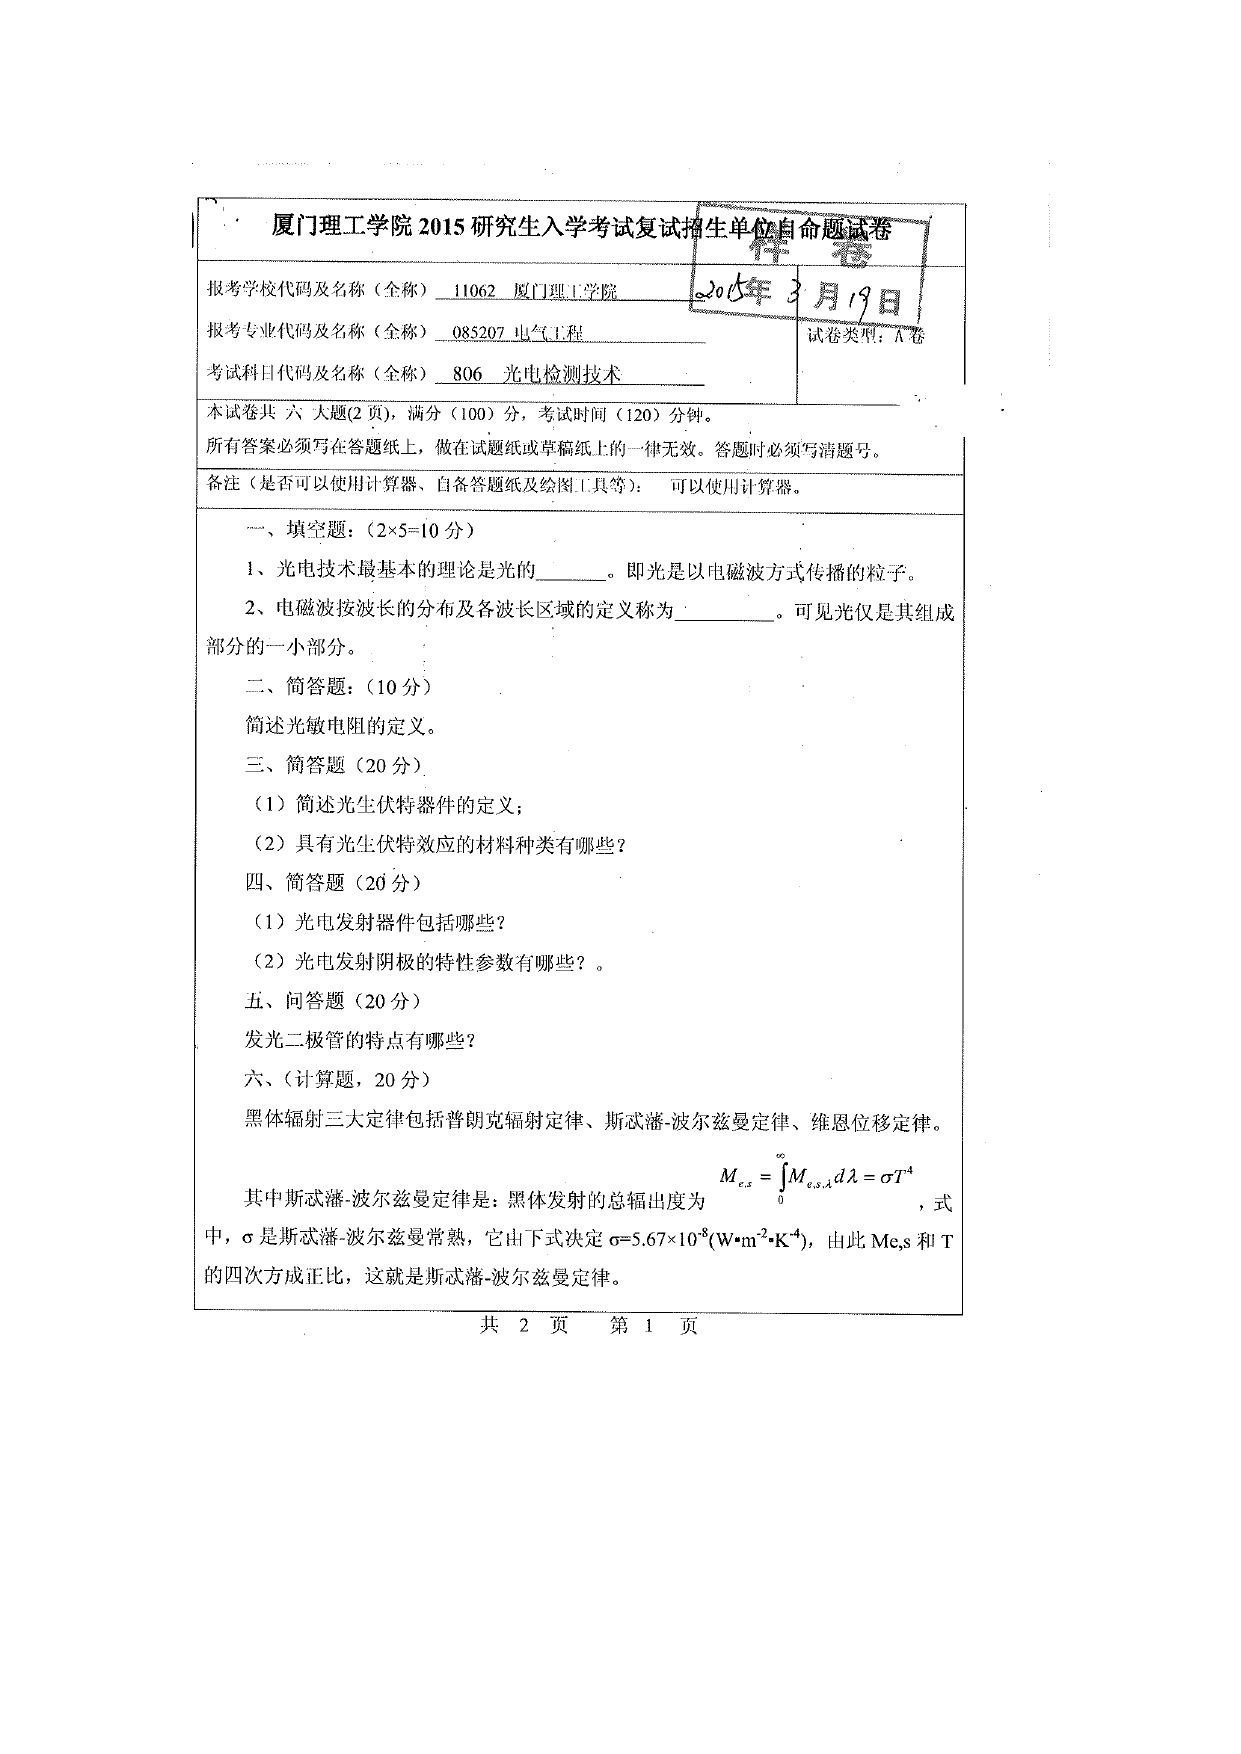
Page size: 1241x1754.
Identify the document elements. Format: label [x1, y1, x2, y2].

picture [187, 162, 1053, 1374]
